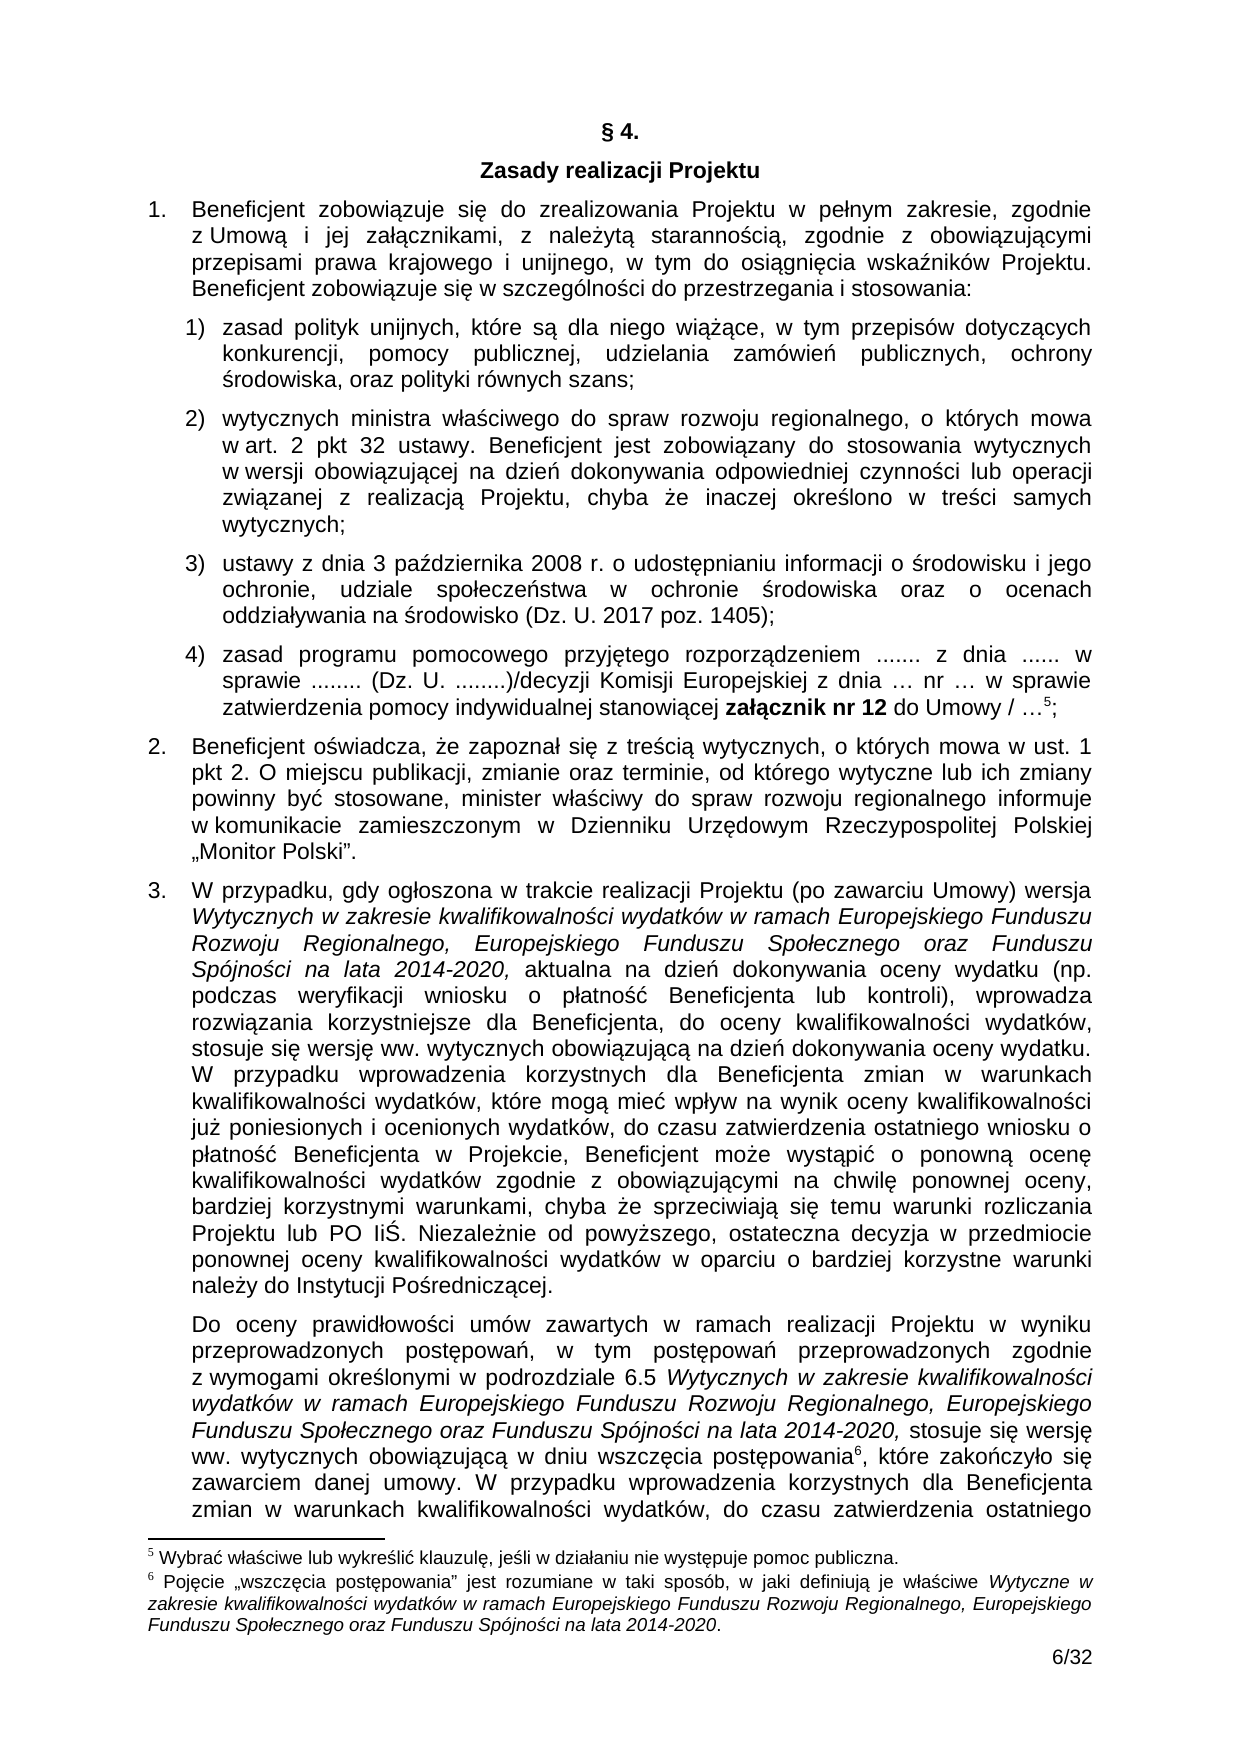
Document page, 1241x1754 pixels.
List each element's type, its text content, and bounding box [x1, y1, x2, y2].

list ustawy z dnia 3 października 2008 r. o udostępnianiu informacji o środowisku i jego ochronie, udziale społeczeństwa w ochronie środowiska oraz o ocenach oddziaływania na środowisko (Dz. U. 2017 poz. 1405); [185, 549, 1092, 629]
list Beneficjent zobowiązuje się do zrealizowania Projektu w pełnym zakresie, zgodnie z Umową i jej załącznikami, z należytą starannością, zgodnie z obowiązującymi przepisami prawa krajowego i unijnego, w tym do osiągnięcia wskaźników Projektu. Beneficjent zobowiązuje się w szczególności do przestrzegania i stosowania: [148, 196, 1092, 301]
text Zasady realizacji Projektu [148, 157, 1092, 183]
text § 4. [148, 118, 1092, 144]
list wytycznych ministra właściwego do spraw rozwoju regionalnego, o których mowa w art. 2 pkt 32 ustawy. Beneficjent jest zobowiązany do stosowania wytycznych w wersji obowiązującej na dzień dokonywania odpowiedniej czynności lub operacji związanej z realizacją Projektu, chyba że inaczej określono w treści samych wytycznych; [185, 405, 1092, 537]
list zasad polityk unijnych, które są dla niego wiążące, w tym przepisów dotyczących konkurencji, pomocy publicznej, udzielania zamówień publicznych, ochrony środowiska, oraz polityki równych szans; [185, 314, 1092, 393]
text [191, 1311, 1092, 1522]
list Beneficjent oświadcza, że zapoznał się z treścią wytycznych, o których mowa w ust. 1 pkt 2. O miejscu publikacji, zmianie oraz terminie, od którego wytyczne lub ich zmiany powinny być stosowane, minister właściwy do spraw rozwoju regionalnego informuje w komunikacie zamieszczonym w Dzienniku Urzędowym Rzeczypospolitej Polskiej „Monitor Polski”. [148, 733, 1092, 864]
list W przypadku, gdy ogłoszona w trakcie realizacji Projektu (po zawarciu Umowy) wersja Wytycznych w zakresie kwalifikowalności wydatków w ramach Europejskiego Funduszu Rozwoju Regionalnego, Europejskiego Funduszu Społecznego oraz Funduszu Spójności na lata 2014-2020, aktualna na dzień dokonywania oceny wydatku (np. podczas weryfikacji wniosku o płatność Beneficjenta lub kontroli), wprowadza rozwiązania korzystniejsze dla Beneficjenta, do oceny kwalifikowalności wydatków, stosuje się wersję ww. wytycznych obowiązującą na dzień dokonywania oceny wydatku. W przypadku wprowadzenia korzystnych dla Beneficjenta zmian w warunkach kwalifikowalności wydatków, które mogą mieć wpływ na wynik oceny kwalifikowalności już poniesionych i ocenionych wydatków, do czasu zatwierdzenia ostatniego wniosku o płatność Beneficjenta w Projekcie, Beneficjent może wystąpić o ponowną ocenę kwalifikowalności wydatków zgodnie z obowiązującymi na chwilę ponownej oceny, bardziej korzystnymi warunkami, chyba że sprzeciwiają się temu warunki rozliczania Projektu lub PO IiŚ. Niezależnie od powyższego, ostateczna decyzja w przedmiocie ponownej oceny kwalifikowalności wydatków w oparciu o bardziej korzystne warunki należy do Instytucji Pośredniczącej. [148, 877, 1092, 1299]
list zasad programu pomocowego przyjętego rozporządzeniem ....... z dnia ...... w sprawie ........ (Dz. U. ........)/decyzji Komisji Europejskiej z dnia … nr … w sprawie zatwierdzenia pomocy indywidualnej stanowiącej załącznik nr 12 do Umowy / …; [185, 641, 1092, 720]
